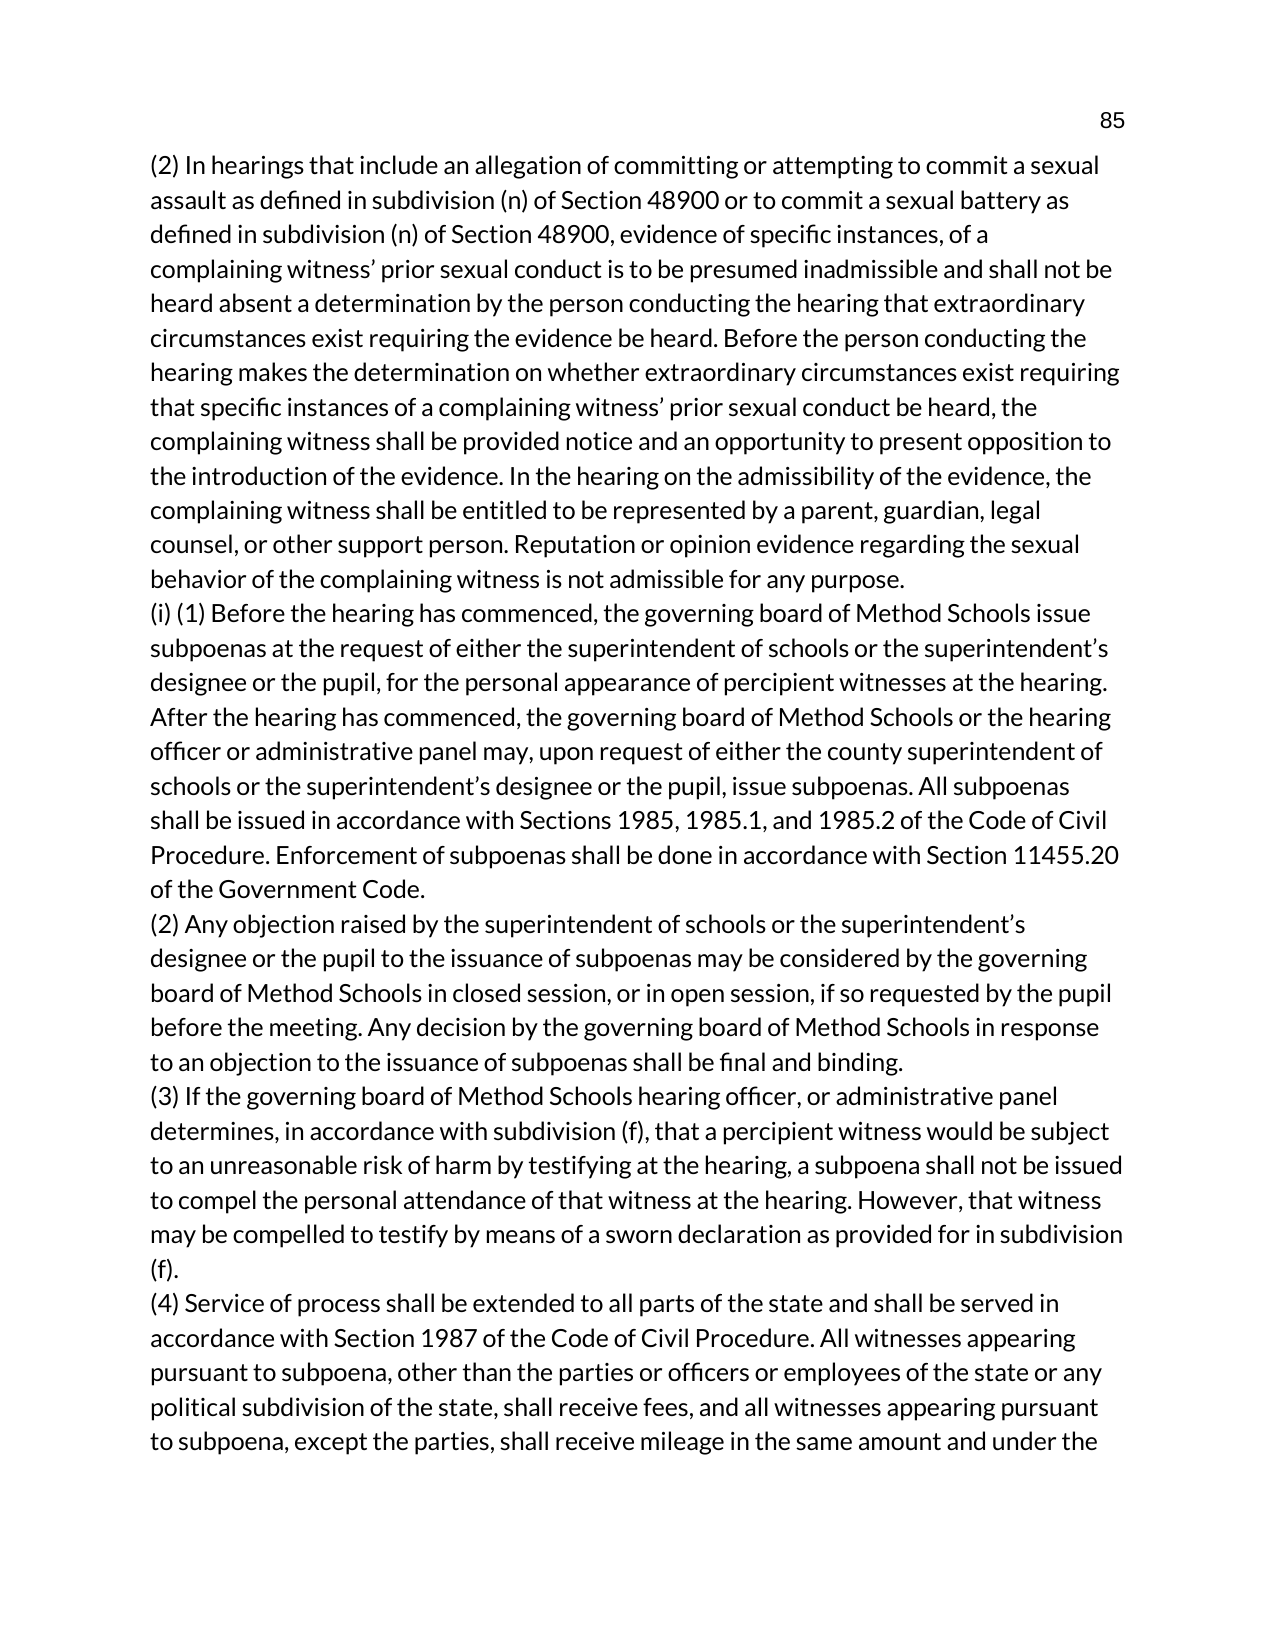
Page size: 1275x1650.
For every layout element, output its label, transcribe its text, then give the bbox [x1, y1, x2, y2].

text (i) (1) Before the hearing has commenced, the governing board of Method Schools issue subpoenas at the request of either the superintendent of schools or the superintendent’s designee or the pupil, for the personal appearance of percipient witnesses at the hearing. After the hearing has commenced, the governing board of Method Schools or the hearing officer or administrative panel may, upon request of either the county superintendent of schools or the superintendent’s designee or the pupil, issue subpoenas. All subpoenas shall be issued in accordance with Sections 1985, 1985.1, and 1985.2 of the Code of Civil Procedure. Enforcement of subpoenas shall be done in accordance with Section 11455.20 of the Government Code. [150, 598, 1125, 904]
text (3) If the governing board of Method Schools hearing officer, or administrative panel determines, in accordance with subdivision (f), that a percipient witness would be subject to an unreasonable risk of harm by testifying at the hearing, a subpoena shall not be issued to compel the personal attendance of that witness at the hearing. However, that witness may be compelled to testify by means of a sworn declaration as provided for in subdivision (f). [150, 1081, 1125, 1283]
text (2) In hearings that include an allegation of committing or attempting to commit a sexual assault as defined in subdivision (n) of Section 48900 or to commit a sexual battery as defined in subdivision (n) of Section 48900, evidence of specific instances, of a complaining witness’ prior sexual conduct is to be presumed inadmissible and shall not be heard absent a determination by the person conducting the hearing that extraordinary circumstances exist requiring the evidence be heard. Before the person conducting the hearing makes the determination on whether extraordinary circumstances exist requiring that specific instances of a complaining witness’ prior sexual conduct be heard, the complaining witness shall be provided notice and an opportunity to present opposition to the introduction of the evidence. In the hearing on the admissibility of the evidence, the complaining witness shall be entitled to be represented by a parent, guardian, legal counsel, or other support person. Reputation or opinion evidence regarding the sexual behavior of the complaining witness is not admissible for any purpose. [150, 150, 1125, 594]
text (2) Any objection raised by the superintendent of schools or the superintendent’s designee or the pupil to the issuance of subpoenas may be considered by the governing board of Method Schools in closed session, or in open session, if so requested by the pupil before the meeting. Any decision by the governing board of Method Schools in response to an objection to the issuance of subpoenas shall be final and binding. [150, 908, 1125, 1076]
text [150, 1288, 1125, 1456]
